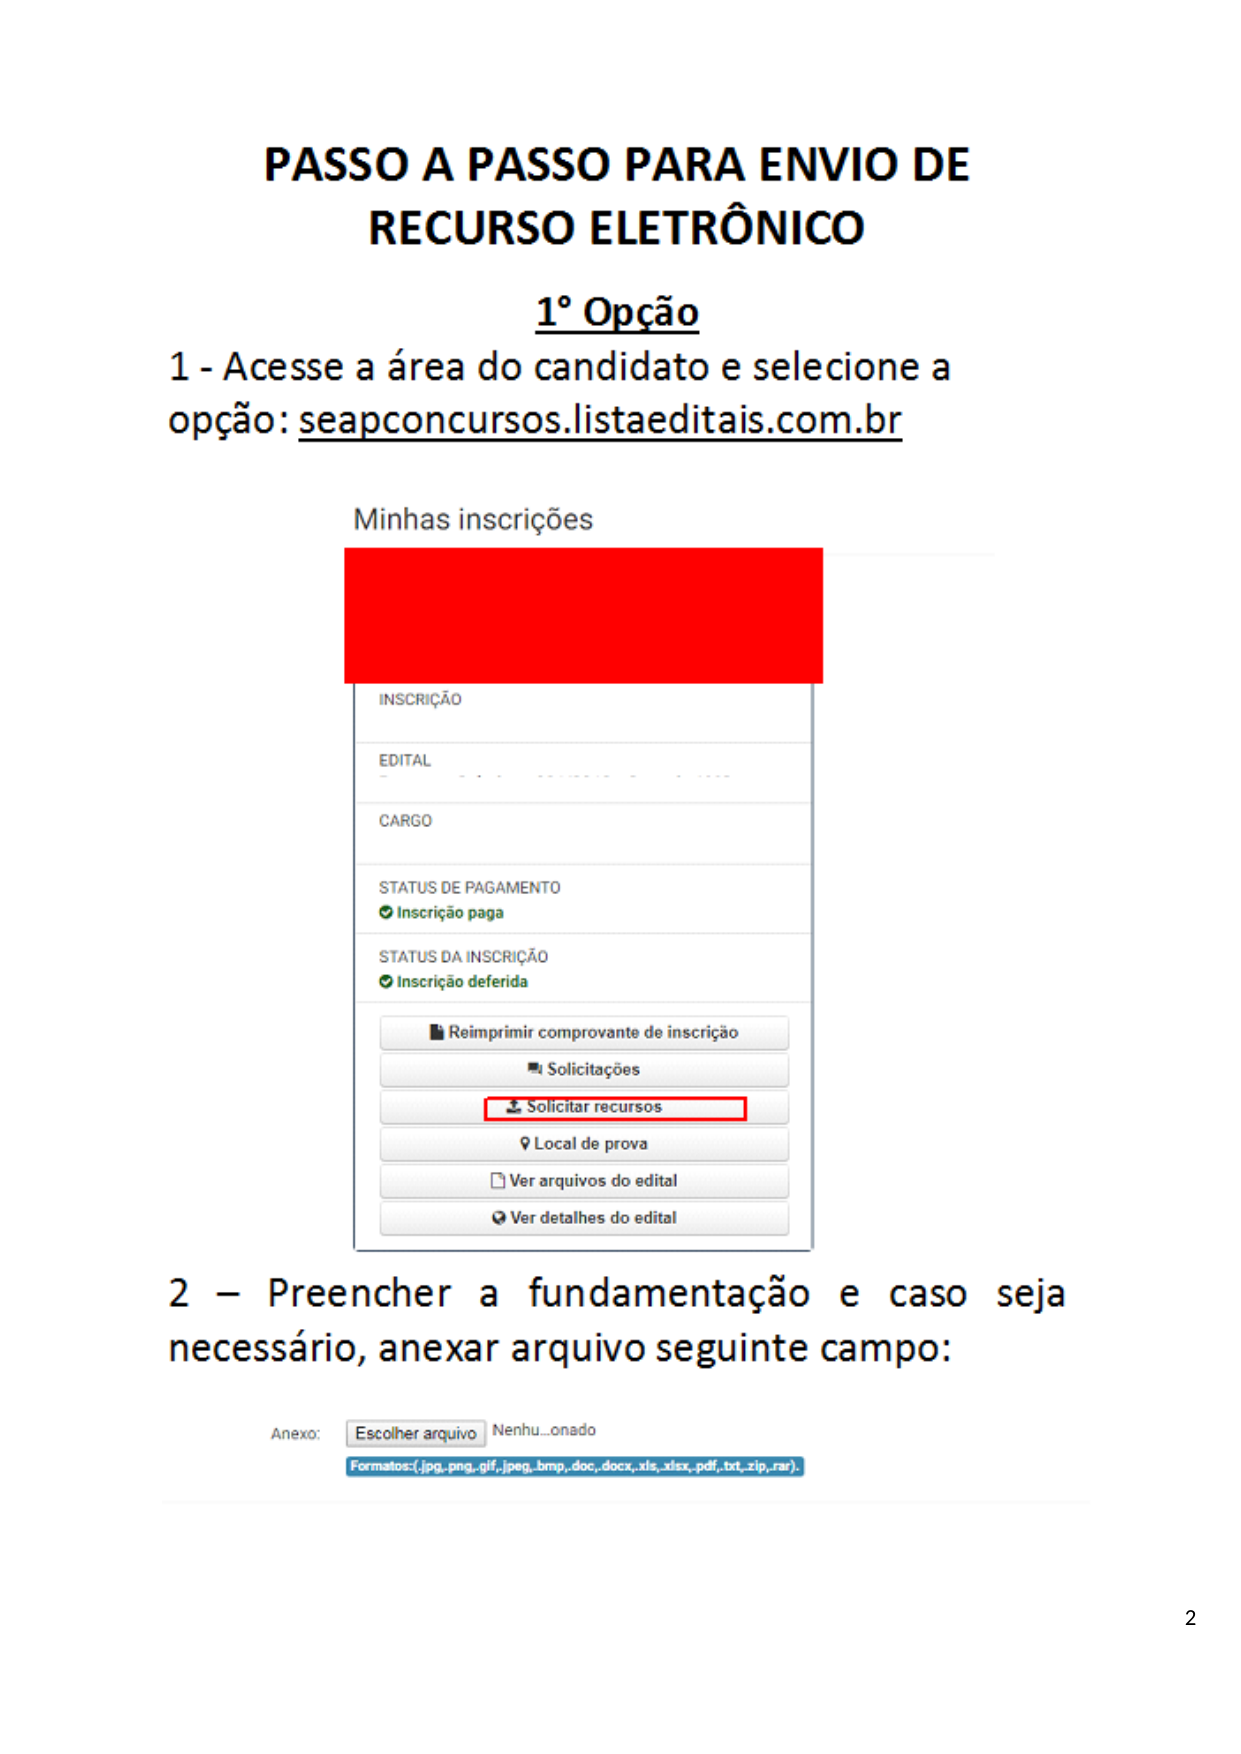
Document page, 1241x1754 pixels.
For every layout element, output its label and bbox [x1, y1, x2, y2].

picture [162, 130, 1092, 1508]
